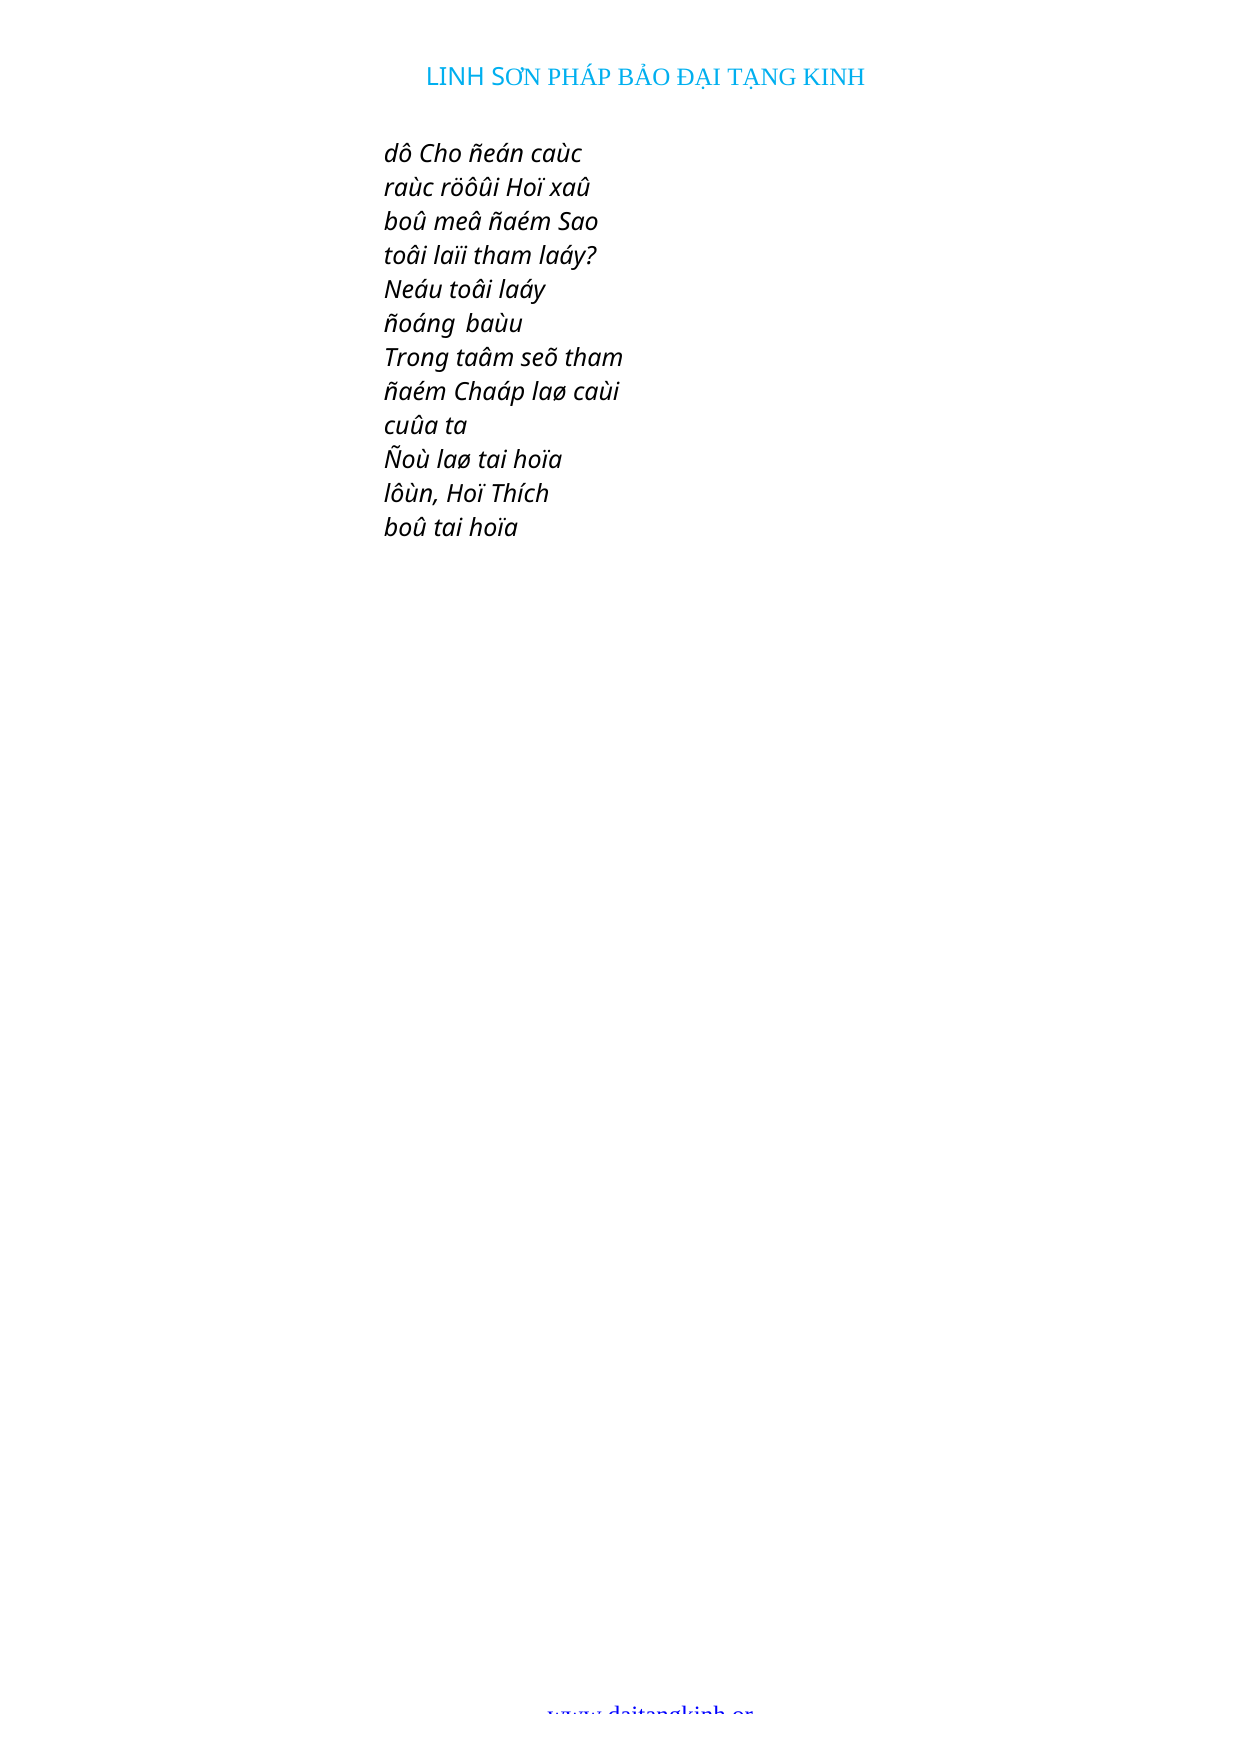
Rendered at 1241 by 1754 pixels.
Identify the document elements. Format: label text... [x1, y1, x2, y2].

text Ñoù laø tai hoïa lôùn, Hoï Thích boû tai hoïa [384, 442, 596, 544]
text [384, 135, 607, 340]
text Trong taâm seõ tham ñaém Chaáp laø caùi cuûa ta [384, 340, 639, 442]
picture [841, 69, 846, 79]
